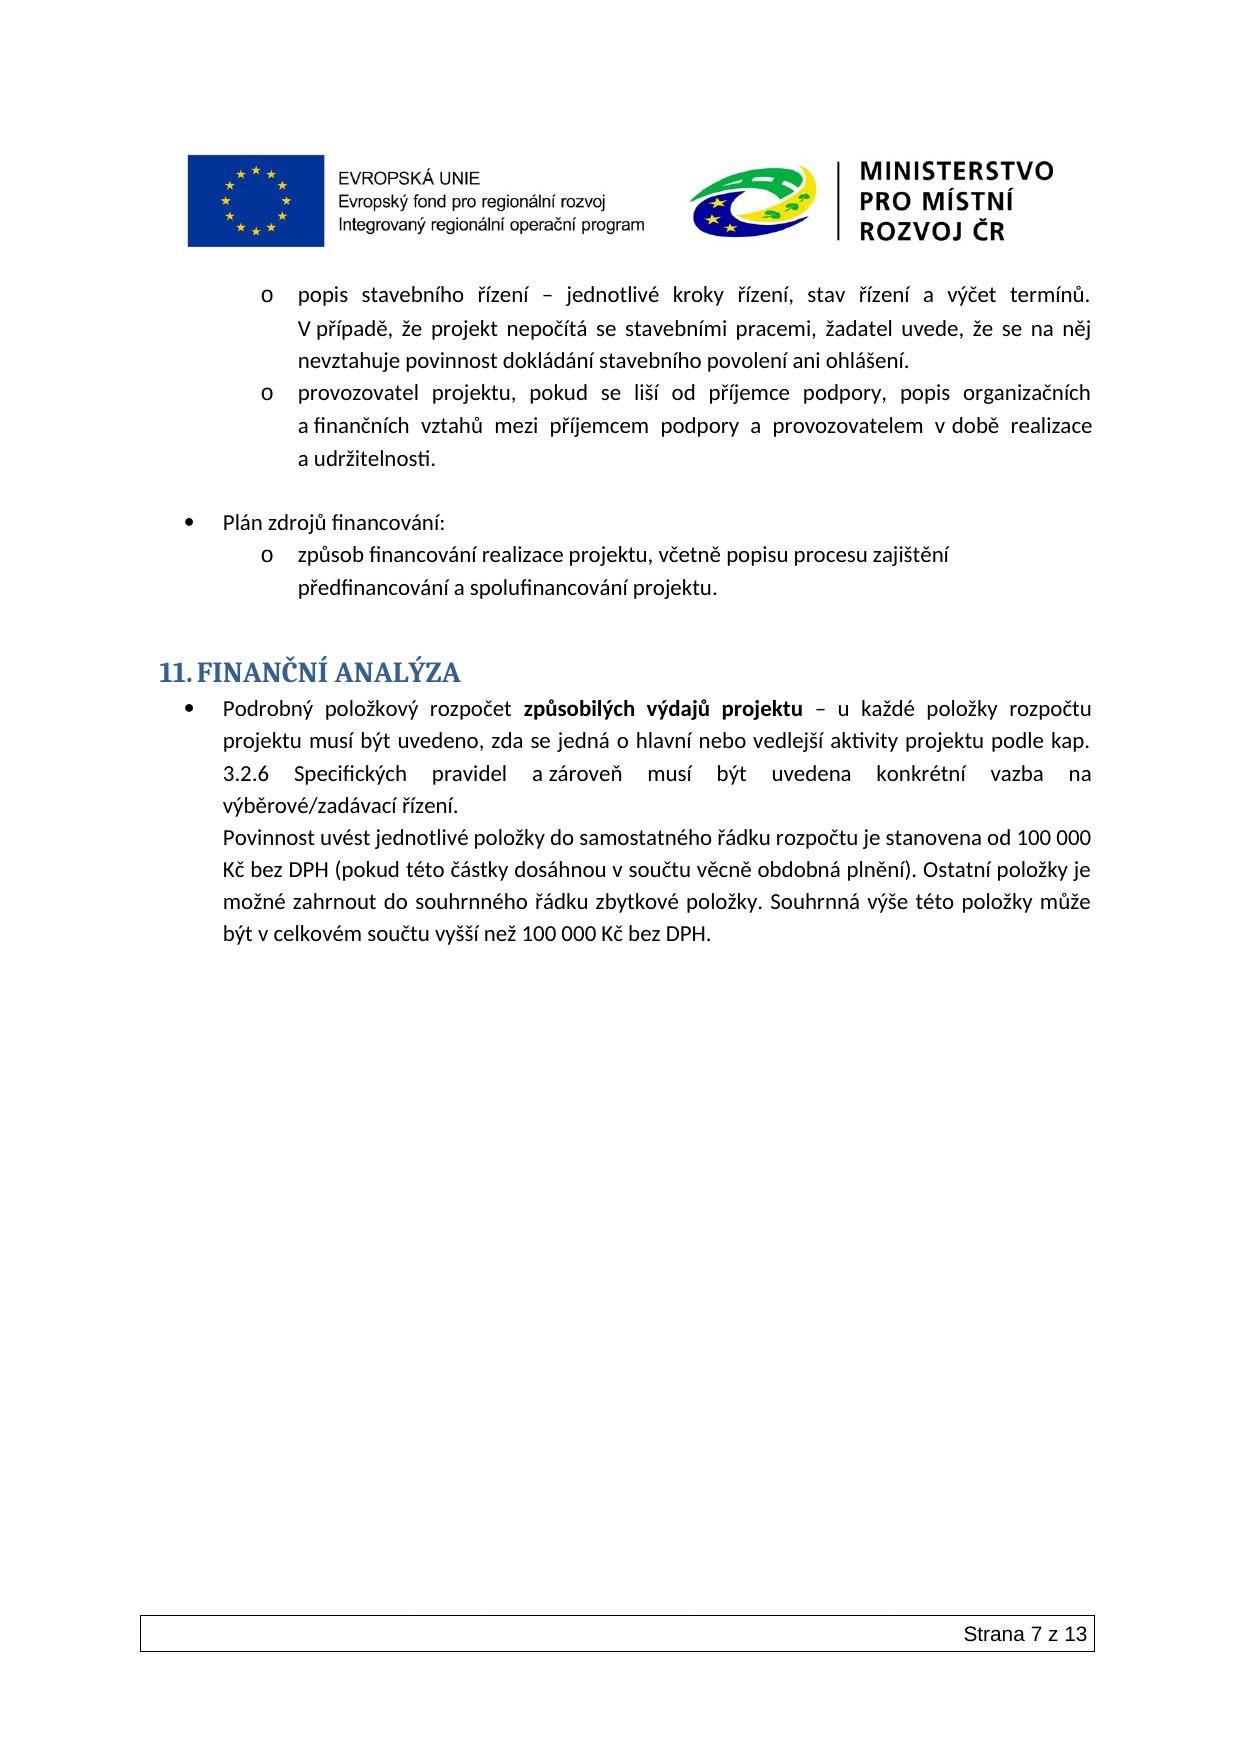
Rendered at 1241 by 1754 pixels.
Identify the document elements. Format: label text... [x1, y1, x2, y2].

list Povinnost uvést jednotlivé položky do samostatného řádku rozpočtu je stanovena od 100 000 Kč bez DPH (pokud této částky dosáhnou v součtu věcně obdobná plnění). Ostatní položky je možné zahrnout do souhrnného řádku zbytkové položky. Souhrnná výše této položky může být v celkovém součtu vyšší než 100 000 Kč bez DPH. [223, 823, 1093, 948]
list popis stavebního řízení – jednotlivé kroky řízení, stav řízení a výčet termínů. V případě, že projekt nepočítá se stavebními pracemi, žadatel uvede, že se na něj nevztahuje povinnost dokládání stavebního povolení ani ohlášení. [260, 148, 1093, 374]
list způsob financování realizace projektu, včetně popisu procesu zajištění předfinancování a spolufinancování projektu. [260, 540, 1093, 602]
picture [157, 123, 1083, 277]
list Podrobný položkový rozpočet způsobilých výdajů projektu – u každé položky rozpočtu projektu musí být uvedeno, zda se jedná o hlavní nebo vedlejší aktivity projektu podle kap. 3.2.6 Specifických pravidel a zároveň musí být uvedena konkrétní vazba na výběrové/zadávací řízení. [185, 694, 1093, 819]
list Plán zdrojů financování: [185, 508, 1093, 536]
subtitle Finanční analýza [159, 656, 1093, 689]
list provozovatel projektu, pokud se liší od příjemce podpory, popis organizačních a finančních vztahů mezi příjemcem podpory a provozovatelem v době realizace a udržitelnosti. [260, 378, 1093, 472]
